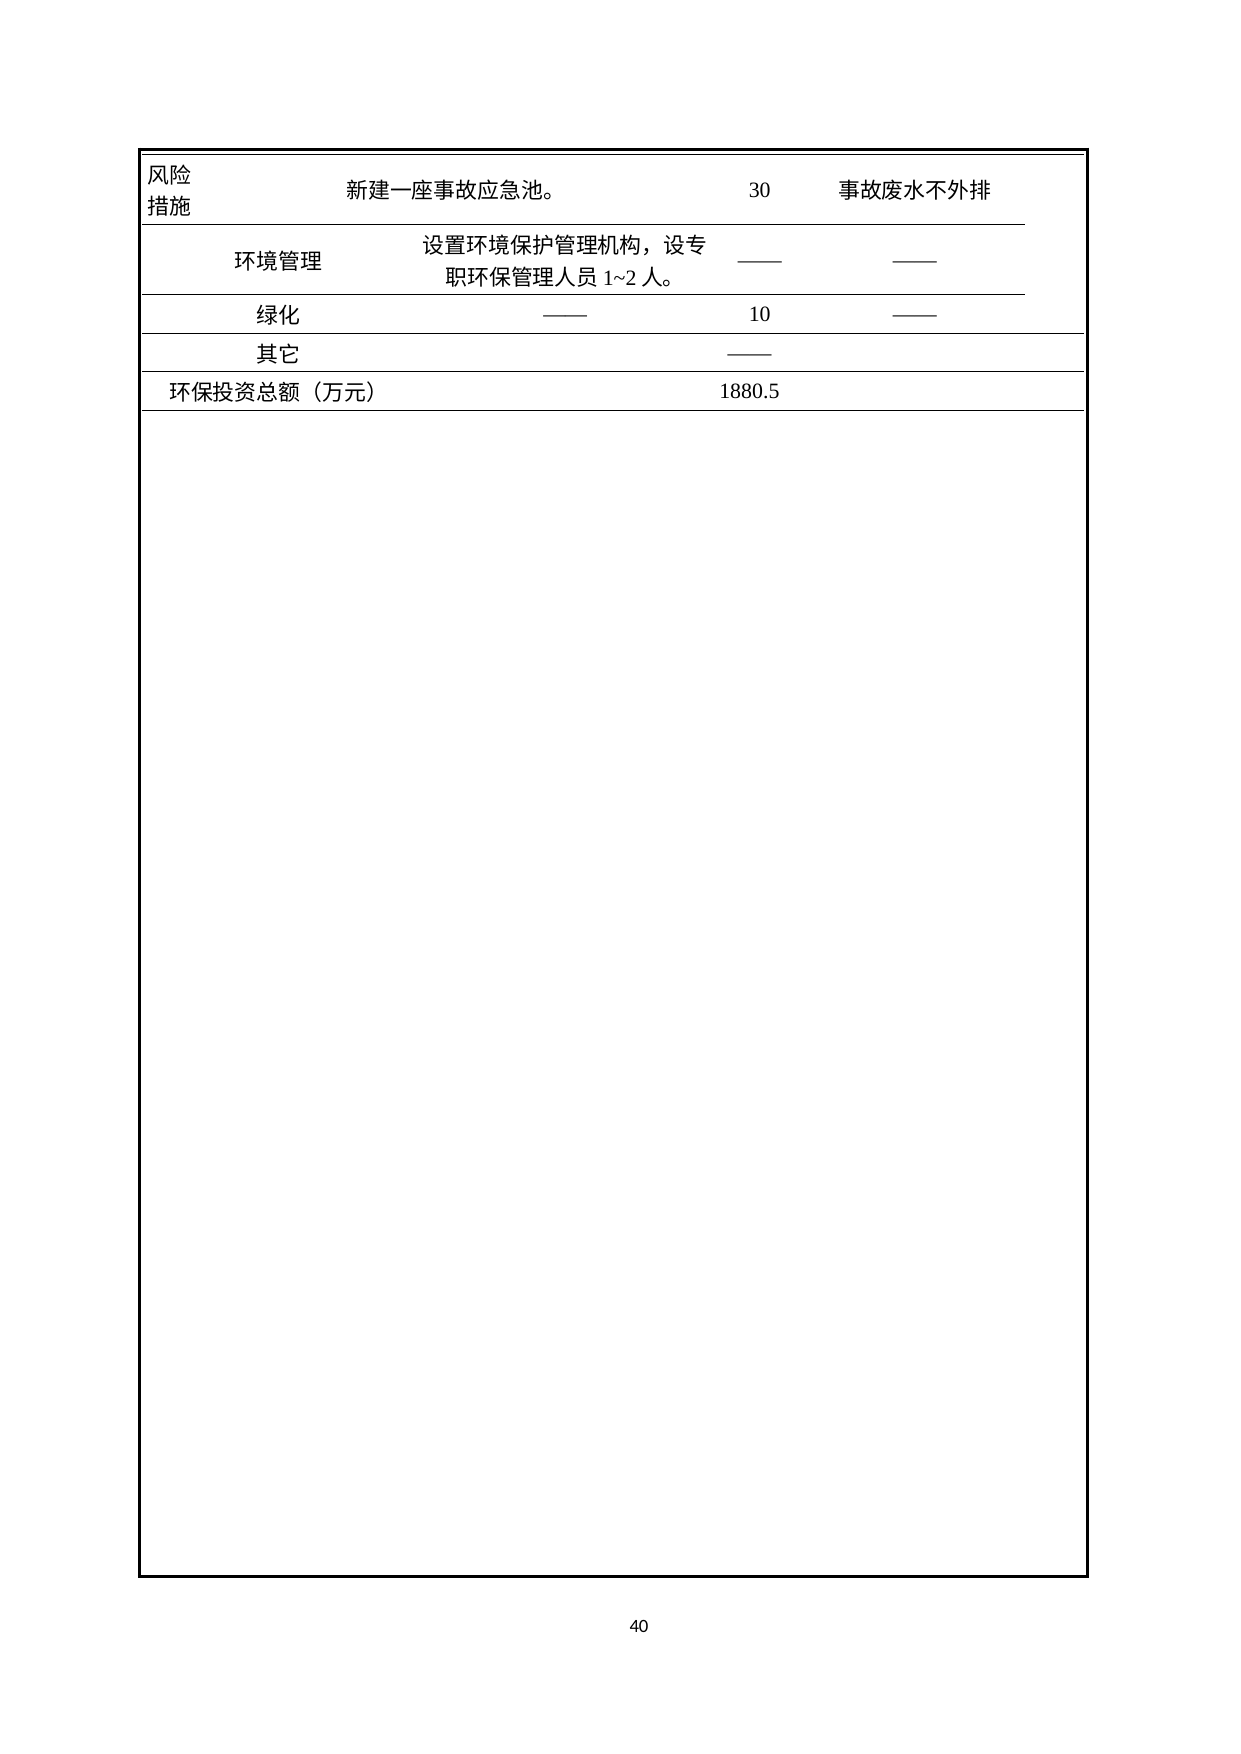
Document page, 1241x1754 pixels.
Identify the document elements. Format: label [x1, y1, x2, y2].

table_cell [141, 151, 1086, 1575]
